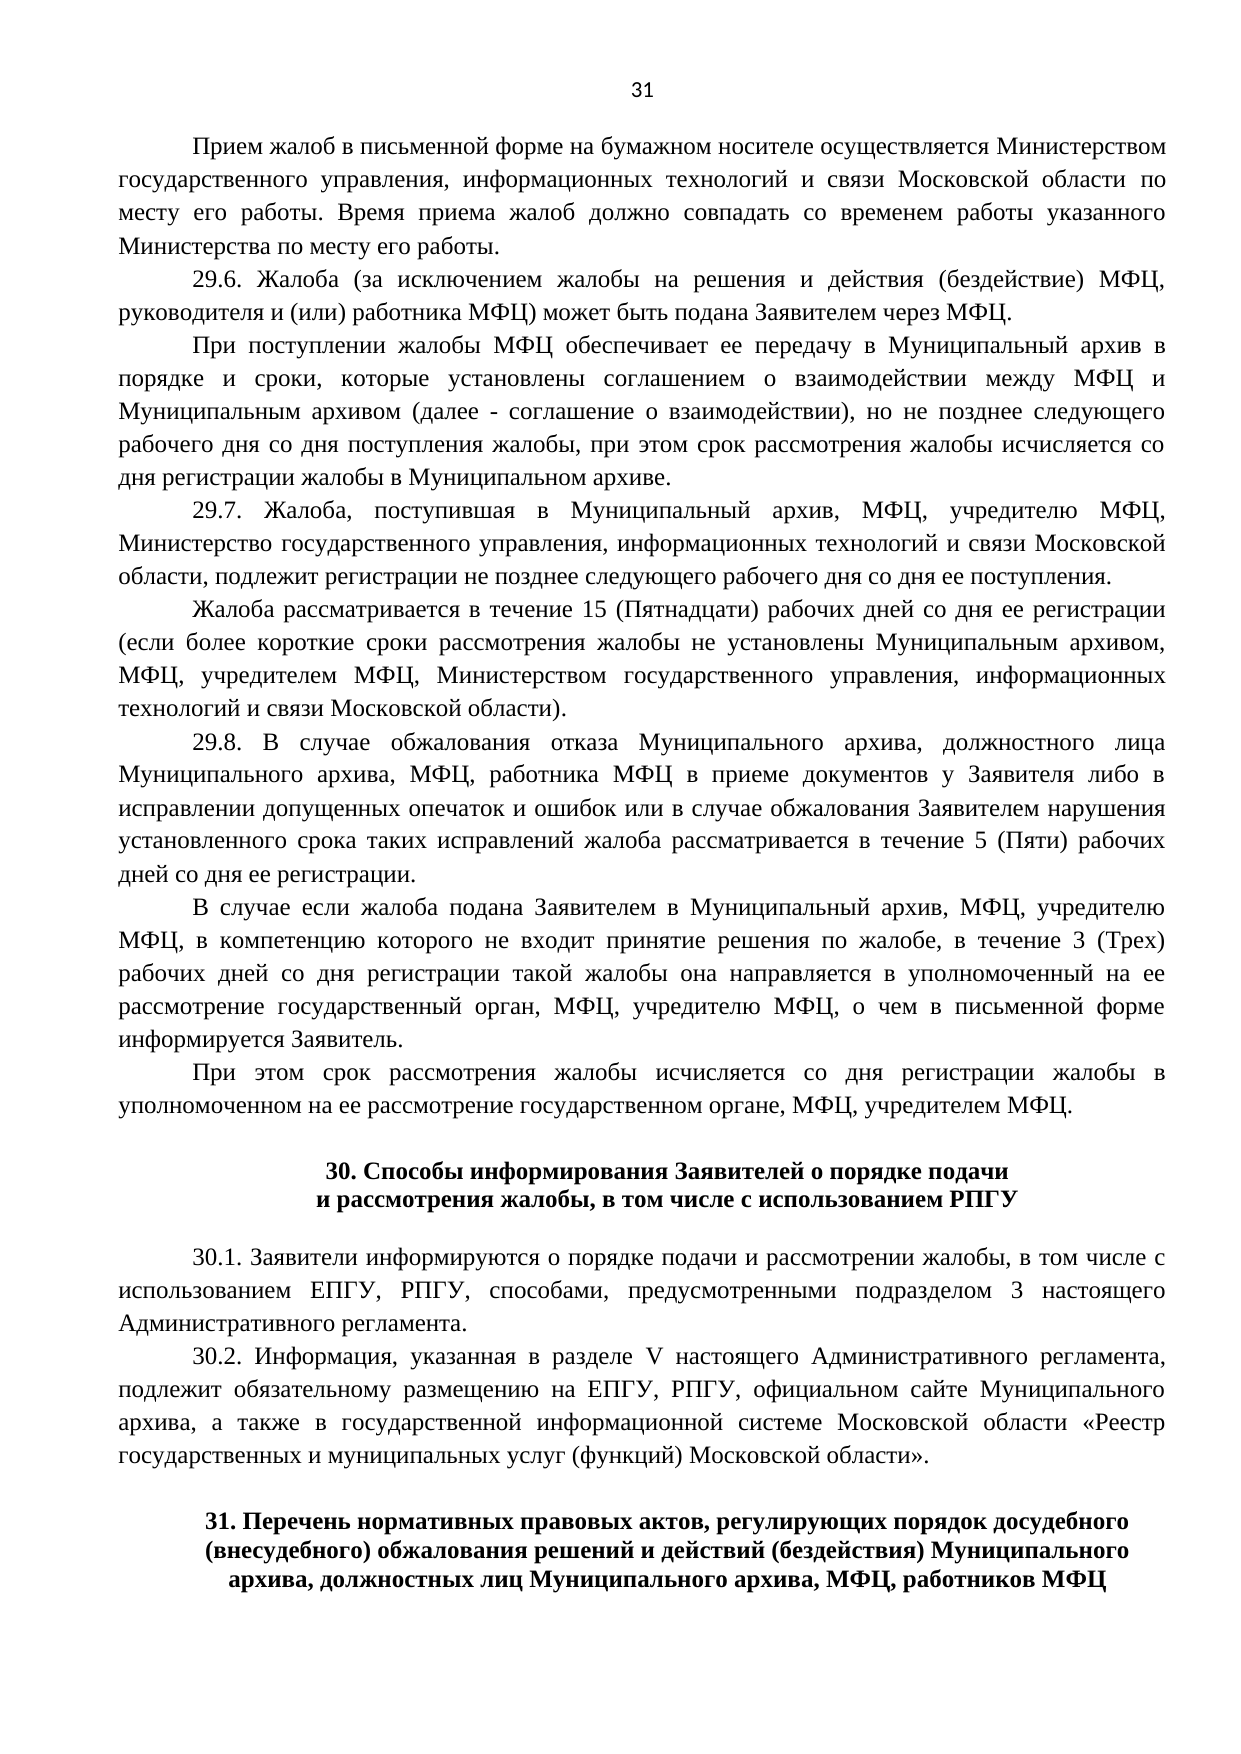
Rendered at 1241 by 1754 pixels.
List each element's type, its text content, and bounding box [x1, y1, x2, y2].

text В случае если жалоба подана Заявителем в Муниципальный архив, МФЦ, учредителю МФЦ, в компетенцию которого не входит принятие решения по жалобе, в течение 3 (Трех) рабочих дней со дня регистрации такой жалобы она направляется в уполномоченный на ее рассмотрение государственный орган, МФЦ, учредителю МФЦ, о чем в письменной форме информируется Заявитель. [118, 892, 1166, 1052]
text При этом срок рассмотрения жалобы исчисляется со дня регистрации жалобы в уполномоченном на ее рассмотрение государственном органе, МФЦ, учредителем МФЦ. [118, 1057, 1166, 1118]
text 29.7. Жалоба, поступившая в Муниципальный архив, МФЦ, учредителю МФЦ, Министерство государственного управления, информационных технологий и связи Московской области, подлежит регистрации не позднее следующего рабочего дня со дня ее поступления. [118, 495, 1166, 590]
text 31. Перечень нормативных правовых актов, регулирующих порядок досудебного (внесудебного) обжалования решений и действий (бездействия) Муниципального архива, должностных лиц Муниципального архива, МФЦ, работников МФЦ [168, 1506, 1166, 1592]
text Жалоба рассматривается в течение 15 (Пятнадцати) рабочих дней со дня ее регистрации (если более короткие сроки рассмотрения жалобы не установлены Муниципальным архивом, МФЦ, учредителем МФЦ, Министерством государственного управления, информационных технологий и связи Московской области). [118, 594, 1166, 722]
text и рассмотрения жалобы, в том числе с использованием РПГУ [168, 1184, 1166, 1213]
text Прием жалоб в письменной форме на бумажном носителе осуществляется Министерством государственного управления, информационных технологий и связи Московской области по месту его работы. Время приема жалоб должно совпадать со временем работы указанного Министерства по месту его работы. [118, 131, 1166, 260]
text При поступлении жалобы МФЦ обеспечивает ее передачу в Муниципальный архив в порядке и сроки, которые установлены соглашением о взаимодействии между МФЦ и Муниципальным архивом (далее - соглашение о взаимодействии), но не позднее следующего рабочего дня со дня поступления жалобы, при этом срок рассмотрения жалобы исчисляется со дня регистрации жалобы в Муниципальном архиве. [118, 330, 1166, 491]
text 29.8. В случае обжалования отказа Муниципального архива, должностного лица Муниципального архива, МФЦ, работника МФЦ в приеме документов у Заявителя либо в исправлении допущенных опечаток и ошибок или в случае обжалования Заявителем нарушения установленного срока таких исправлений жалоба рассматривается в течение 5 (Пяти) рабочих дней со дня ее регистрации. [118, 727, 1166, 887]
text 30. Способы информирования Заявителей о порядке подачи [168, 1156, 1166, 1184]
text 29.6. Жалоба (за исключением жалобы на решения и действия (бездействие) МФЦ, руководителя и (или) работника МФЦ) может быть подана Заявителем через МФЦ. [118, 264, 1166, 326]
text 30.1. Заявители информируются о порядке подачи и рассмотрении жалобы, в том числе с использованием ЕПГУ, РПГУ, способами, предусмотренными подразделом 3 настоящего Административного регламента. [118, 1242, 1166, 1337]
text 30.2. Информация, указанная в разделе V настоящего Административного регламента, подлежит обязательному размещению на ЕПГУ, РПГУ, официальном сайте Муниципального архива, а также в государственной информационной системе Московской области «Реестр государственных и муниципальных услуг (функций) Московской области». [118, 1341, 1166, 1469]
